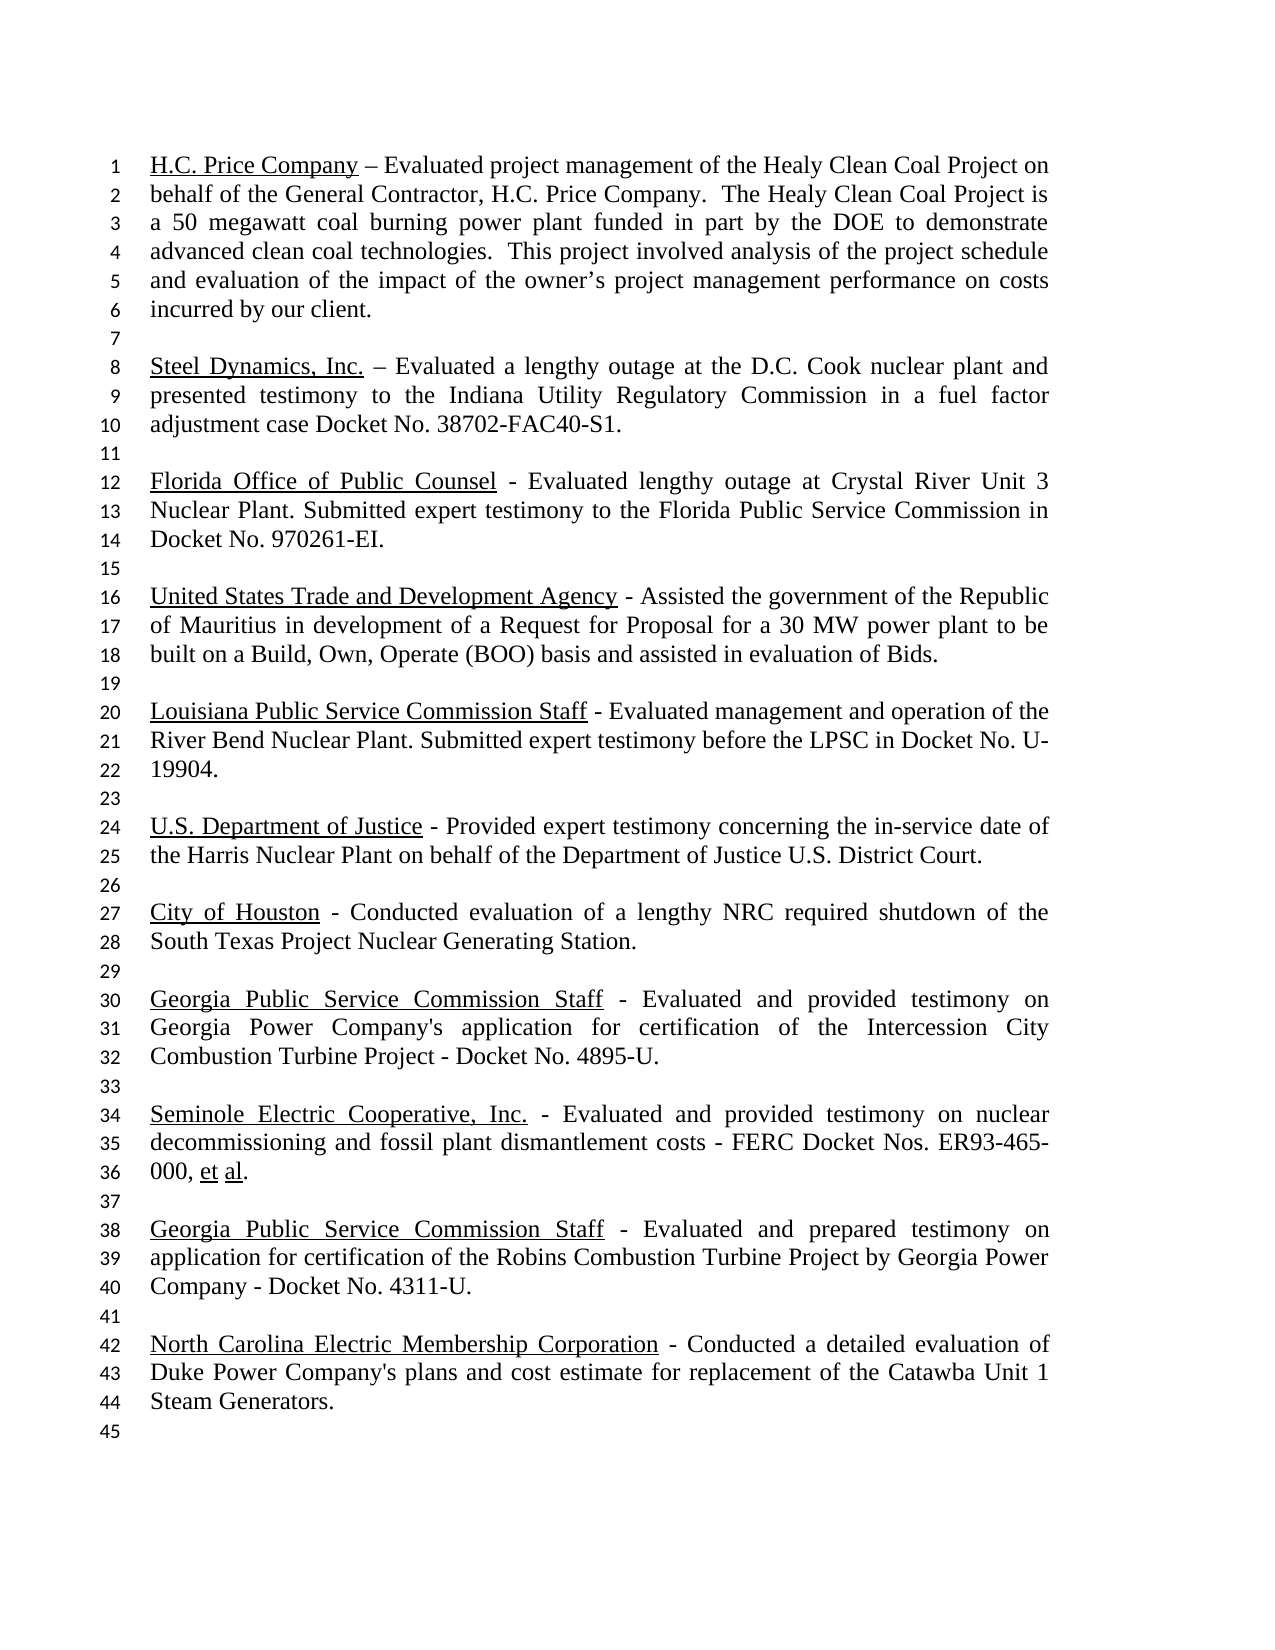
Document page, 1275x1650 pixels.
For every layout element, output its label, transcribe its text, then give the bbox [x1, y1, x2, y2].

text United States Trade and Development Agency - Assisted the government of the Republic of Mauritius in development of a Request for Proposal for a 30 MW power plant to be built on a Build, Own, Operate (BOO) basis and assisted in evaluation of Bids. [150, 581, 1050, 667]
text Steel Dynamics, Inc. – Evaluated a lengthy outage at the D.C. Cook nuclear plant and presented testimony to the Indiana Utility Regulatory Commission in a fuel factor adjustment case Docket No. 38702-FAC40-S1. [150, 351, 1050, 437]
text U.S. Department of Justice - Provided expert testimony concerning the in-service date of the Harris Nuclear Plant on behalf of the Department of Justice U.S. District Court. [150, 811, 1050, 869]
text Georgia Public Service Commission Staff - Evaluated and prepared testimony on application for certification of the Robins Combustion Turbine Project by Georgia Power Company - Docket No. 4311-U. [150, 1214, 1050, 1300]
text City of Houston - Conducted evaluation of a lengthy NRC required shutdown of the South Texas Project Nuclear Generating Station. [150, 897, 1050, 955]
text Florida Office of Public Counsel - Evaluated lengthy outage at Crystal River Unit 3 Nuclear Plant. Submitted expert testimony to the Florida Public Service Commission in Docket No. 970261-EI. [150, 466, 1050, 552]
text Georgia Public Service Commission Staff - Evaluated and provided testimony on Georgia Power Company's application for certification of the Intercession City Combustion Turbine Project - Docket No. 4895-U. [150, 984, 1050, 1070]
text Seminole Electric Cooperative, Inc. - Evaluated and provided testimony on nuclear decommissioning and fossil plant dismantlement costs - FERC Docket Nos. ER93-465-000, et al. [150, 1099, 1050, 1185]
text Louisiana Public Service Commission Staff - Evaluated management and operation of the River Bend Nuclear Plant. Submitted expert testimony before the LPSC in Docket No. U-19904. [150, 696, 1050, 782]
text North Carolina Electric Membership Corporation - Conducted a detailed evaluation of Duke Power Company's plans and cost estimate for replacement of the Catawba Unit 1 Steam Generators. [150, 1329, 1050, 1415]
text H.C. Price Company – Evaluated project management of the Healy Clean Coal Project on behalf of the General Contractor, H.C. Price Company. The Healy Clean Coal Project is a 50 megawatt coal burning power plant funded in part by the DOE to demonstrate advanced clean coal technologies. This project involved analysis of the project schedule and evaluation of the impact of the owner’s project management performance on costs incurred by our client. [150, 150, 1050, 322]
